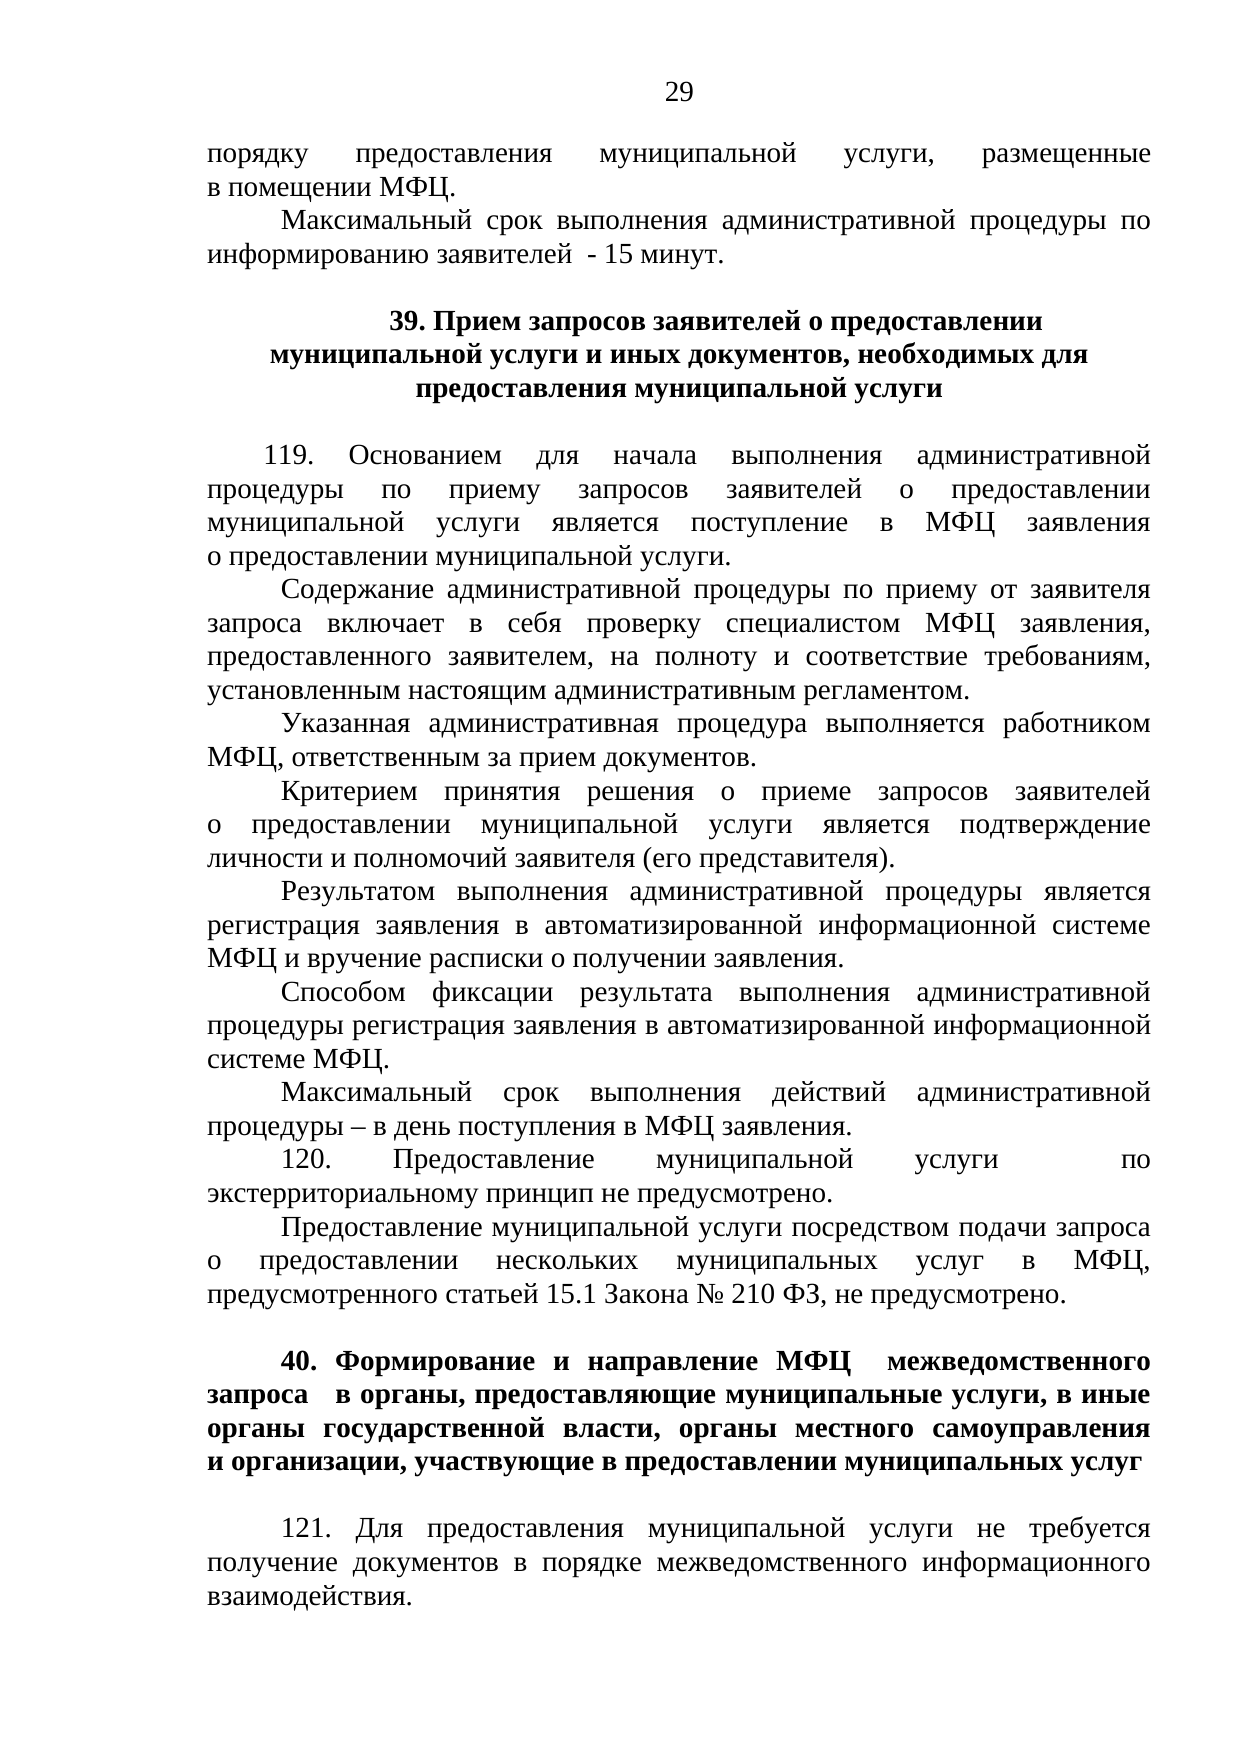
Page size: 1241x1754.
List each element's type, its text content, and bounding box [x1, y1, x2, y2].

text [207, 135, 1152, 202]
text Способом фиксации результата выполнения административной процедуры регистрация заявления в автоматизированной информационной системе МФЦ. [207, 974, 1152, 1074]
text Указанная административная процедура выполняется работником МФЦ, ответственным за прием документов. [207, 706, 1152, 773]
text 120. Предоставление муниципальной услуги по экстерриториальному принцип не предусмотрено. [207, 1142, 1152, 1209]
text Максимальный срок выполнения действий административной процедуры – в день поступления в МФЦ заявления. [207, 1074, 1152, 1142]
text Максимальный срок выполнения административной процедуры по информированию заявителей - 15 минут. [207, 202, 1152, 269]
text Содержание административной процедуры по приему от заявителя запроса включает в себя проверку специалистом МФЦ заявления, предоставленного заявителем, на полноту и соответствие требованиям, установленным настоящим административным регламентом. [207, 571, 1152, 706]
text 121. Для предоставления муниципальной услуги не требуется получение документов в порядке межведомственного информационного взаимодействия. [207, 1511, 1152, 1611]
text 39. Прием запросов заявителей о предоставлении муниципальной услуги и иных документов, необходимых для предоставления муниципальной услуги [207, 303, 1152, 404]
text Результатом выполнения административной процедуры является регистрация заявления в автоматизированной информационной системе МФЦ и вручение расписки о получении заявления. [207, 873, 1152, 974]
text 119. Основанием для начала выполнения административной процедуры по приему запросов заявителей о предоставлении муниципальной услуги является поступление в МФЦ заявления о предоставлении муниципальной услуги. [207, 437, 1152, 571]
text 40. Формирование и направление МФЦ межведомственного запроса в органы, предоставляющие муниципальные услуги, в иные органы государственной власти, органы местного самоуправления и организации, участвующие в предоставлении муниципальных услуг [207, 1343, 1152, 1477]
text Критерием принятия решения о приеме запросов заявителей о предоставлении муниципальной услуги является подтверждение личности и полномочий заявителя (его представителя). [207, 773, 1152, 873]
text Предоставление муниципальной услуги посредством подачи запроса о предоставлении нескольких муниципальных услуг в МФЦ, предусмотренного статьей 15.1 Закона № 210 ФЗ, не предусмотрено. [207, 1209, 1152, 1309]
